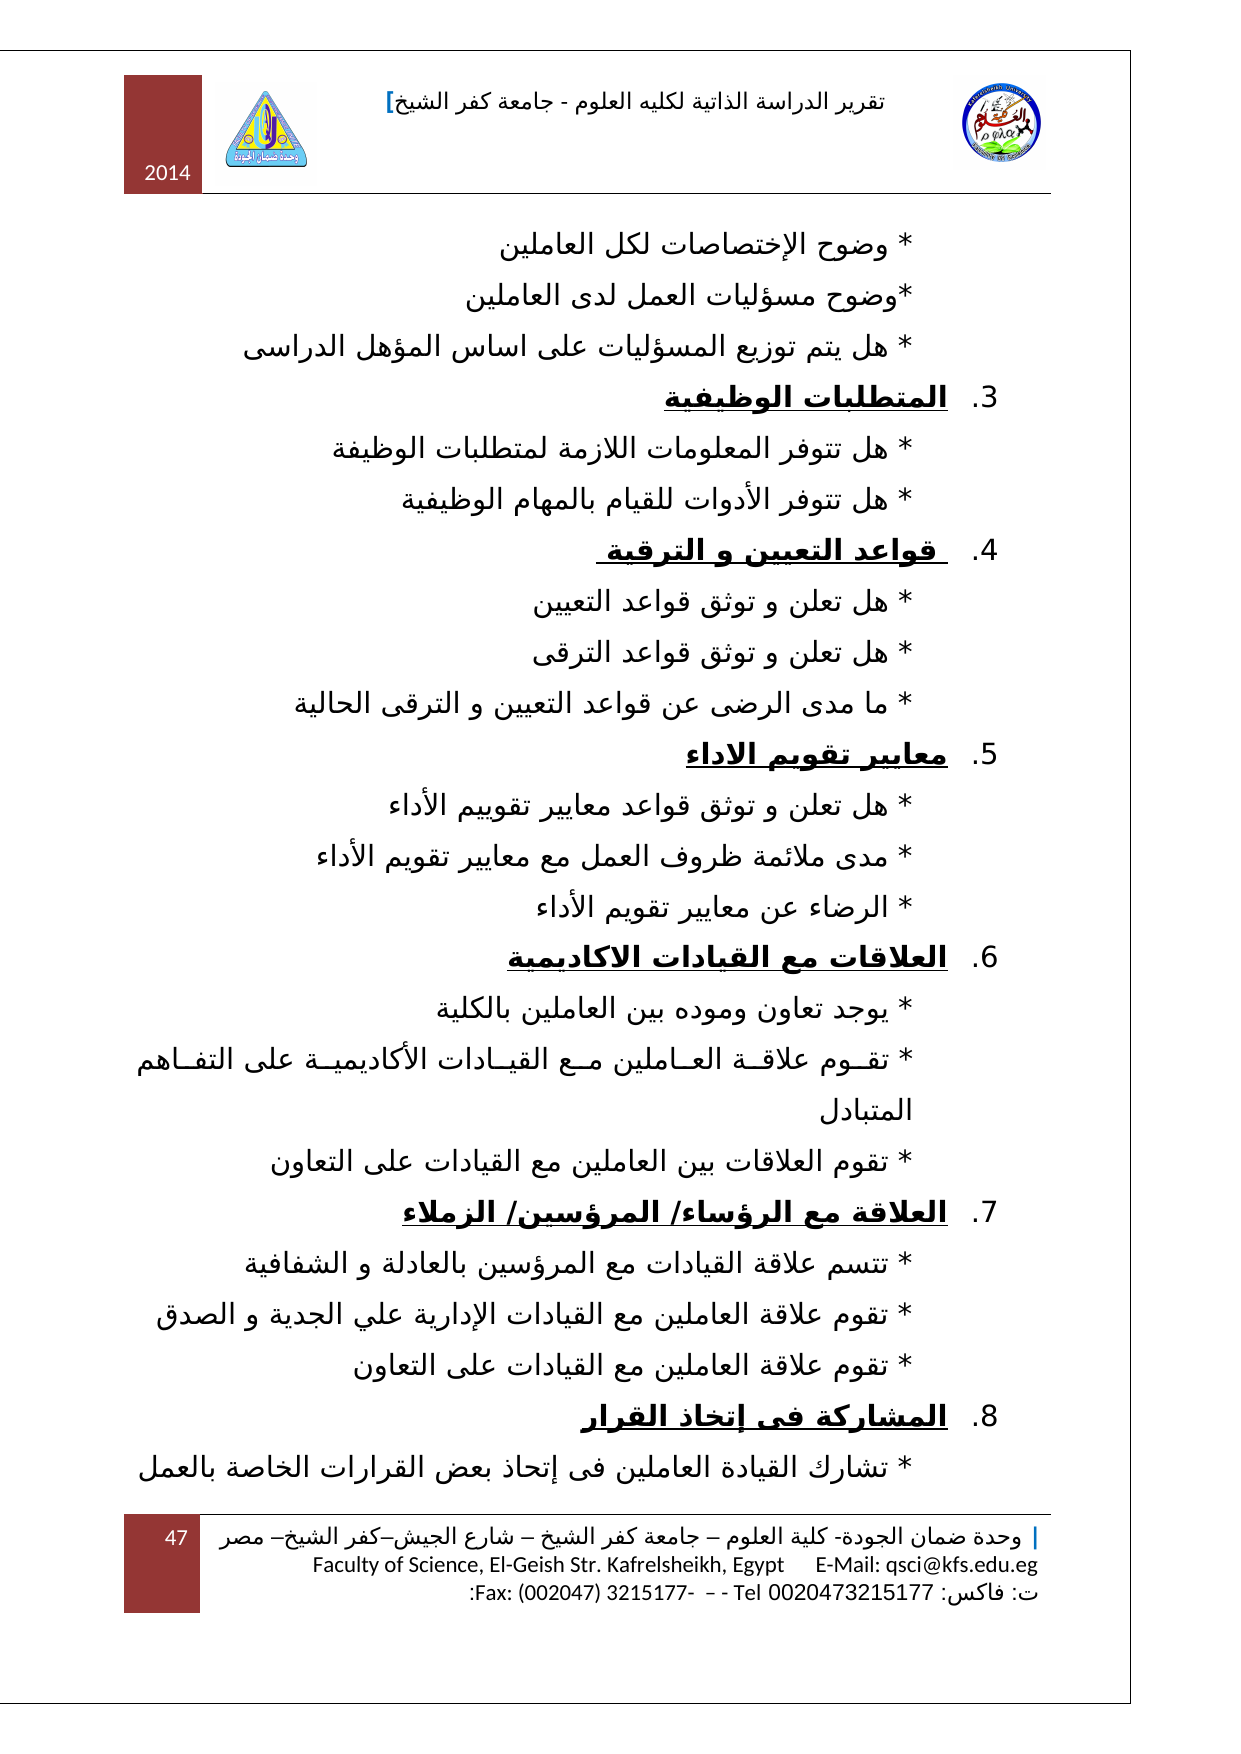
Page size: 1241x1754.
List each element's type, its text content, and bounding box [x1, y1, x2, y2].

list المتطلبات الوظيفية [136, 381, 971, 414]
list * هل تتوفر الأدوات للقيام بالمهام الوظيفية [136, 482, 913, 516]
list *وضوح مسؤليات العمل لدى العاملين [136, 279, 913, 313]
list * تقوم علاقة العاملين مع القيادات على التعاون [136, 1348, 913, 1382]
list * تشارك القيادة العاملين فى إتحاذ بعض القرارات الخاصة بالعمل [136, 1450, 913, 1484]
list * تقوم علاقة العاملين مع القيادات الإدارية علي الجدية و الصدق [136, 1297, 913, 1331]
list * تقوم علاقة العاملين مع القيادات الأكاديمية على التفاهم المتبادل [136, 1043, 913, 1128]
list المشاركة فى إتخاذ القرار [136, 1399, 971, 1433]
list العلاقات مع القيادات الاكاديمية [136, 941, 971, 975]
list * الرضاء عن معايير تقويم الأداء [136, 890, 913, 924]
list العلاقة مع الرؤساء/ المرؤسين/ الزملاء [136, 1196, 971, 1229]
list * هل تعلن و توثق قواعد التعيين [136, 584, 913, 618]
list معايير تقويم الاداء [136, 737, 971, 771]
picture [214, 82, 318, 186]
list * مدى ملائمة ظروف العمل مع معايير تقويم الأداء [136, 839, 913, 873]
list * هل تعلن و توثق قواعد الترقى [136, 635, 913, 669]
list * ما مدى الرضى عن قواعد التعيين و الترقى الحالية [136, 686, 913, 720]
list * تقوم العلاقات بين العاملين مع القيادات على التعاون [136, 1144, 913, 1178]
list * تتسم علاقة القيادات مع المرؤسين بالعادلة و الشفافية [136, 1246, 913, 1280]
list * يوجد تعاون وموده بين العاملين بالكلية [136, 992, 913, 1026]
list قواعد التعيين و الترقية [136, 533, 971, 567]
picture [952, 75, 1047, 169]
list * وضوح الإختصاصات لكل العاملين [136, 228, 913, 262]
list * هل تتوفر المعلومات اللازمة لمتطلبات الوظيفة [136, 431, 913, 465]
list * هل يتم توزيع المسؤليات على اساس المؤهل الدراسى [136, 329, 913, 363]
list * هل تعلن و توثق قواعد معايير تقوييم الأداء [136, 788, 913, 822]
